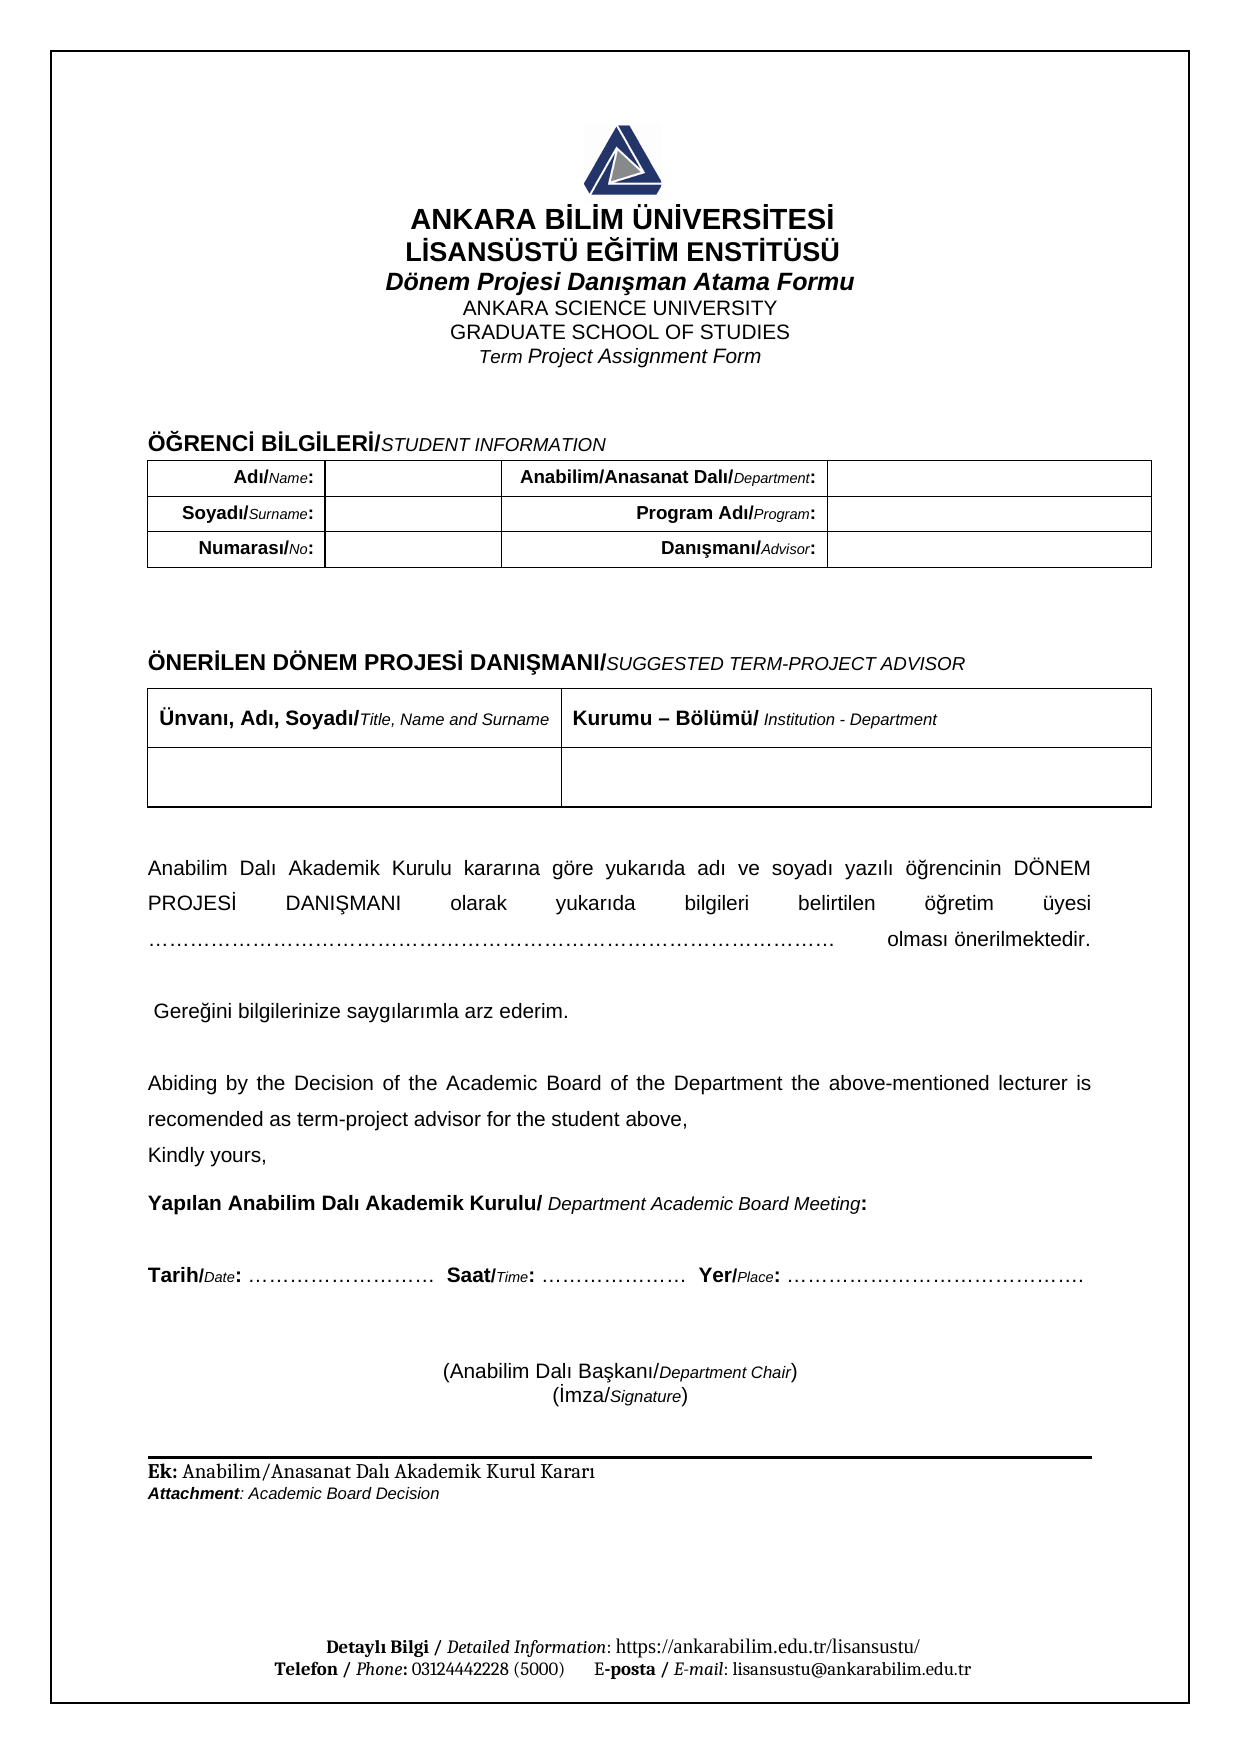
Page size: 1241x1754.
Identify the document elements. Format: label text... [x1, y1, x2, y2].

text ÖĞRENCİ BİLGİLERİ/STUDENT INFORMATION [148, 430, 1092, 456]
title LİSANSÜSTÜ EĞİTİM ENSTİTÜSÜ [152, 236, 1092, 267]
title ANKARA BİLİM ÜNİVERSİTESİ [152, 202, 1092, 236]
table_cell [828, 532, 1151, 567]
table_header Anabilim/Anasanat Dalı/Department: [502, 461, 827, 496]
table_cell Soyadı/Surname: [148, 497, 324, 531]
table_header [326, 461, 501, 496]
text Gereğini bilgilerinize saygılarımla arz ederim. [148, 999, 1092, 1023]
table_cell [828, 497, 1151, 531]
text Yapılan Anabilim Dalı Akademik Kurulu/ Department Academic Board Meeting: [148, 1191, 1092, 1215]
text Term Project Assignment Form [148, 344, 1092, 368]
table_cell [326, 497, 501, 531]
table_cell [148, 748, 561, 806]
text Abiding by the Decision of the Academic Board of the Department the above-mentioned lecturer is recomended as term-project advisor for the student above, [148, 1071, 1092, 1131]
picture [583, 124, 662, 203]
text Tarih/Date: ……………………… Saat/Time: ………………… Yer/Place: ……………………………………. [148, 1263, 1092, 1287]
table_cell Numarası/No: [148, 532, 324, 567]
table_cell Danışmanı/Advisor: [502, 532, 827, 567]
table_header [828, 461, 1151, 496]
table_cell Program Adı/Program: [502, 497, 827, 531]
table_header Ünvanı, Adı, Soyadı/Title, Name and Surname [148, 689, 561, 747]
text Anabilim Dalı Akademik Kurulu kararına göre yukarıda adı ve soyadı yazılı öğrencinin DÖNEM PROJESİ DANIŞMANI olarak yukarıda bilgileri belirtilen öğretim üyesi ……………………………………………………………………………………… olması önerilmektedir. [148, 855, 1092, 951]
text Attachment: Academic Board Decision [148, 1483, 1092, 1503]
table_header Adı/Name: [148, 461, 324, 496]
table_cell [326, 532, 501, 567]
text ANKARA SCIENCE UNIVERSITY [148, 296, 1092, 320]
table_cell [562, 748, 1151, 806]
text GRADUATE SCHOOL OF STUDIES [148, 320, 1092, 344]
table_header Kurumu – Bölümü/ Institution - Department [562, 689, 1151, 747]
text (İmza/Signature) [148, 1382, 1092, 1406]
text (Anabilim Dalı Başkanı/Department Chair) [148, 1358, 1092, 1382]
text Dönem Projesi Danışman Atama Formu [148, 267, 1092, 296]
text Ek: Anabilim/Anasanat Dalı Akademik Kurul Kararı [148, 1459, 1092, 1483]
subtitle ÖNERİLEN DÖNEM PROJESİ DANIŞMANI/SUGGESTED TERM-PROJECT ADVISOR [148, 649, 1092, 675]
text Kindly yours, [148, 1143, 1092, 1167]
